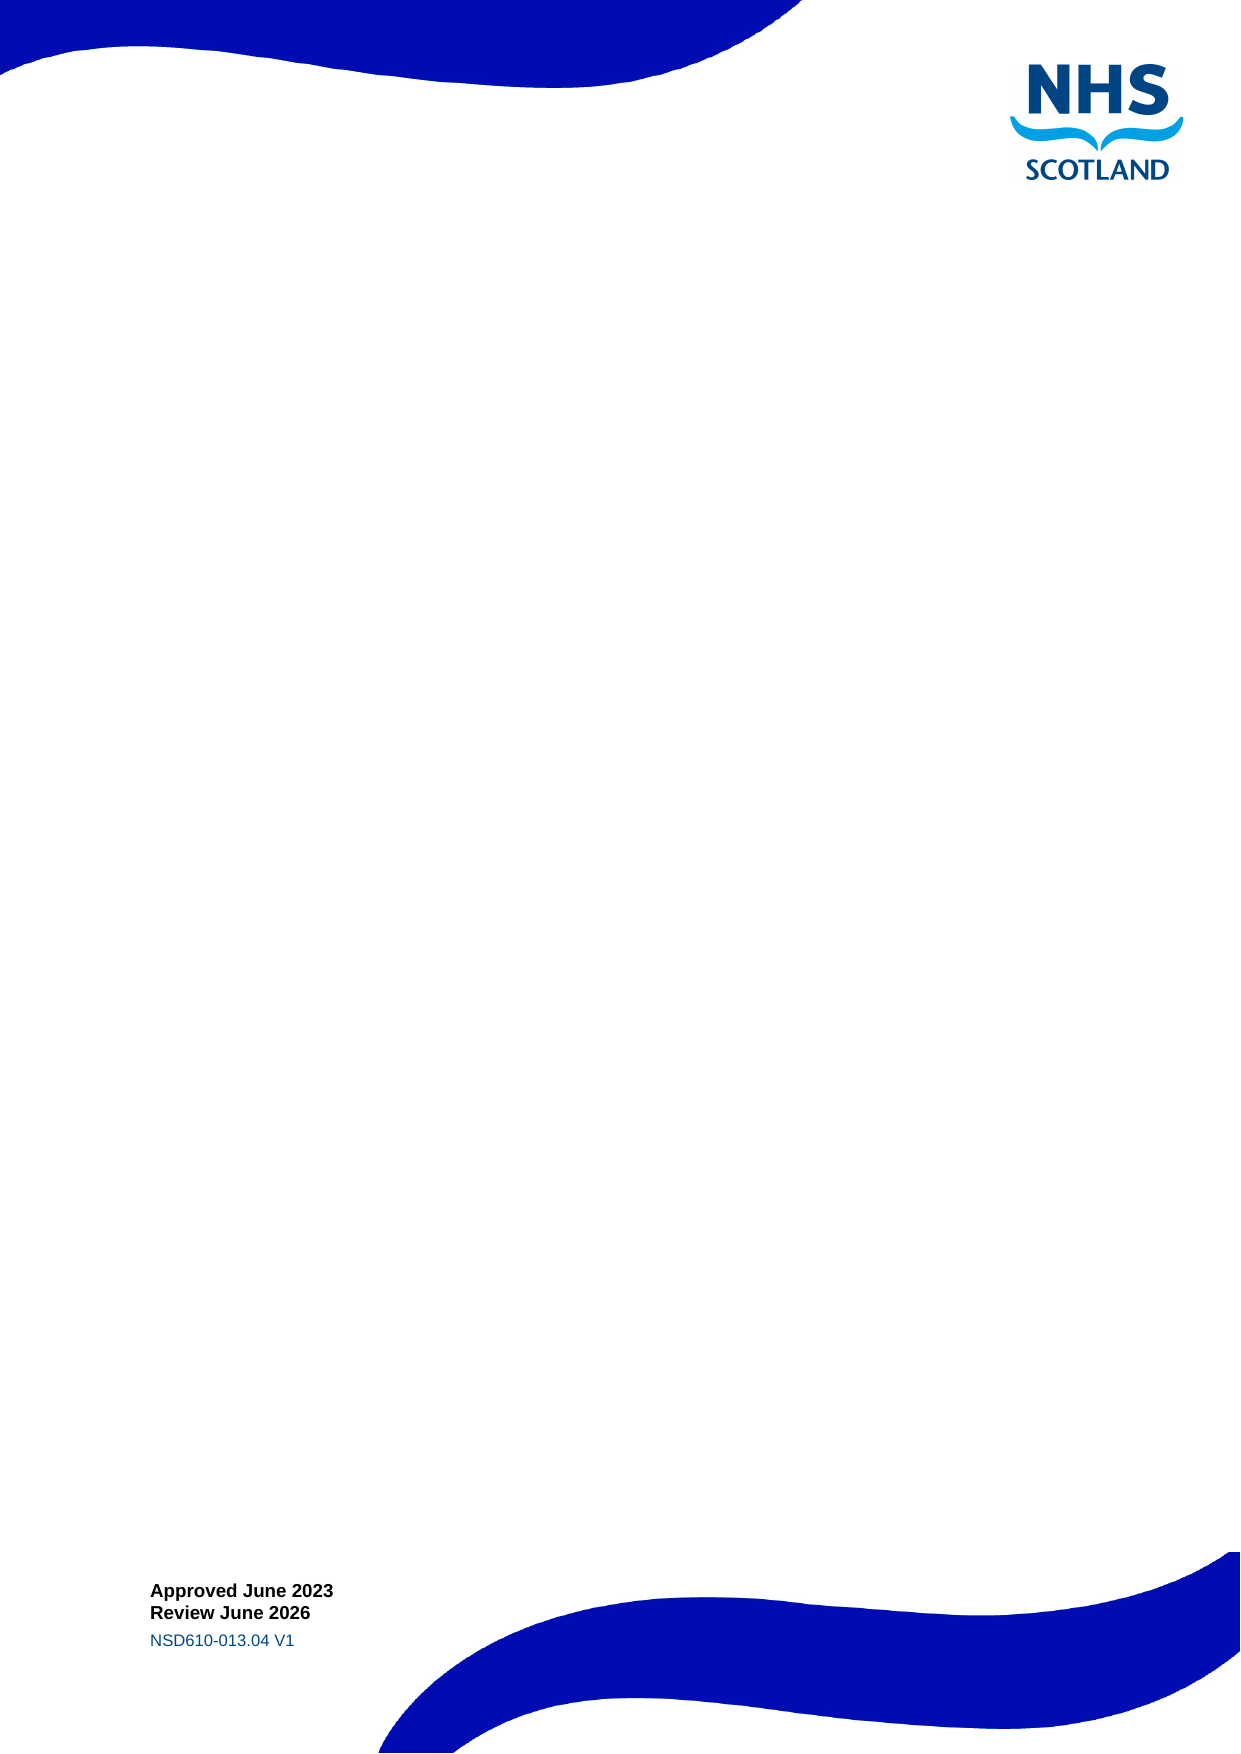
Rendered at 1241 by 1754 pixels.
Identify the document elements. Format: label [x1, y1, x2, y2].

picture [1010, 64, 1184, 180]
picture [363, 1552, 1240, 1753]
picture [0, 0, 938, 98]
